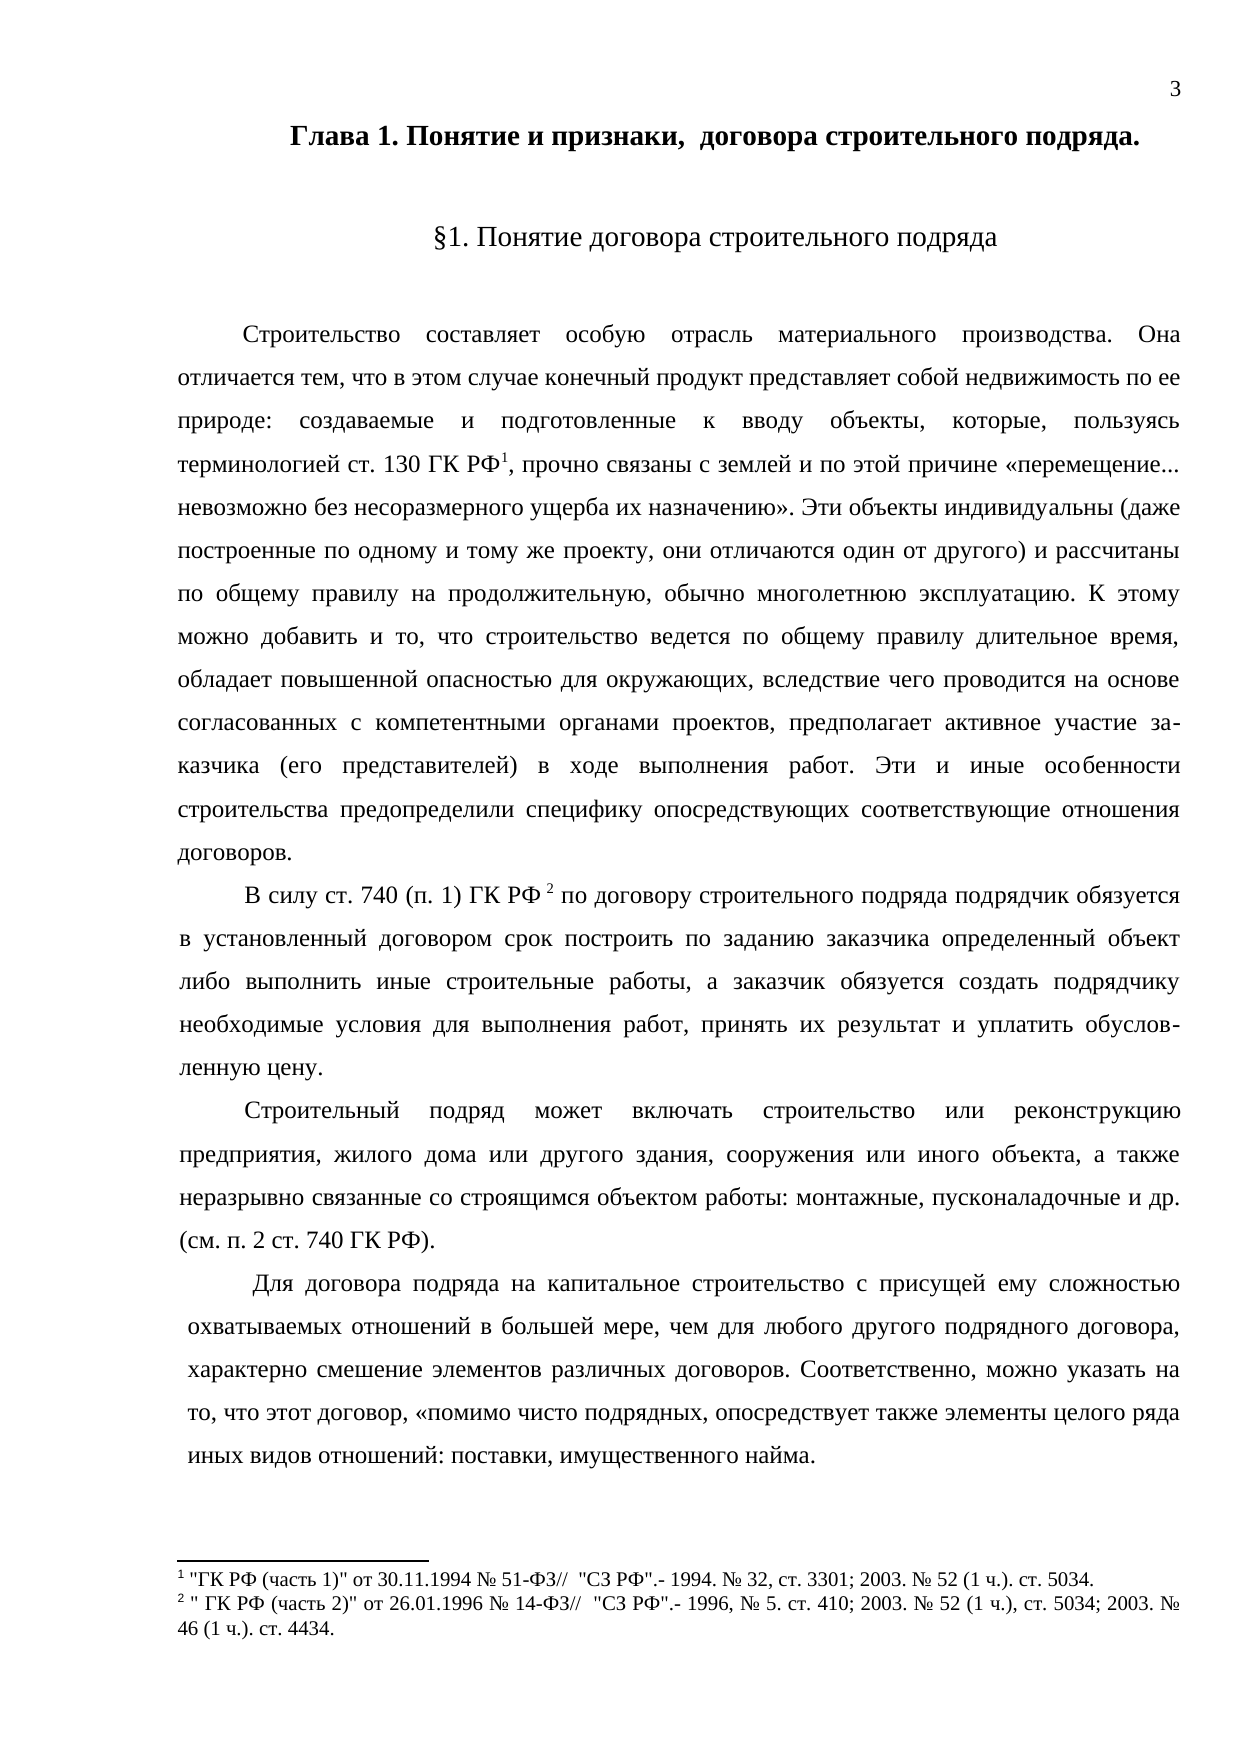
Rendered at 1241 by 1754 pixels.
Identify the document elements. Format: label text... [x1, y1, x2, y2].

text §1. Понятие договора строительного подряда [184, 219, 1181, 252]
text В силу ст. 740 (п. 1) ГК РФ по договору строительного подряда подрядчик обязуется в установленный договором срок построить по заданию заказчика определенный объект либо выполнить иные строительные работы, а заказчик обязуется создать подрядчику необходимые условия для выполнения работ, принять их результат и уплатить обусловленную цену. [179, 880, 1180, 1081]
text Строительство составляет особую отрасль материального производства. Она отличается тем, что в этом случае конечный продукт представляет собой недвижимость по ее природе: создаваемые и подготовленные к вводу объекты, которые, пользуясь терминологией ст. 130 ГК РФ, прочно связаны с землей и по этой причине «перемещение... невозможно без несоразмерного ущерба их назначению». Эти объекты индивидуальны (даже построенные по одному и тому же проекту, они отличаются один от другого) и рассчитаны по общему правилу на продолжительную, обычно многолетнюю эксплуатацию. К этому можно добавить и то, что строительство ведется по общему правилу длительное время, обладает повышенной опасностью для окружающих, вследствие чего проводится на основе согласованных с компетентными органами проектов, предполагает активное участие заказчика (его представителей) в ходе выполнения работ. Эти и иные особенности строительства предопределили специфику опосредствующих соответствующие отношения договоров. [177, 319, 1181, 866]
text Глава 1. Понятие и признаки, договора строительного подряда. [184, 118, 1181, 152]
text Строительный подряд может включать строительство или реконструкцию предприятия, жилого дома или другого здания, сооружения или иного объекта, а также неразрывно связанные со строящимся объектом работы: монтажные, пусконаладочные и др. (см. п. 2 ст. 740 ГК РФ). [179, 1096, 1181, 1254]
text Для договора подряда на капитальное строительство с присущей ему сложностью охватываемых отношений в большей мере, чем для любого другого подрядного договора, характерно смешение элементов различных договоров. Соответственно, можно указать на то, что этот договор, «помимо чисто подрядных, опосредствует также элементы целого ряда иных видов отношений: поставки, имущественного найма. [187, 1268, 1181, 1469]
